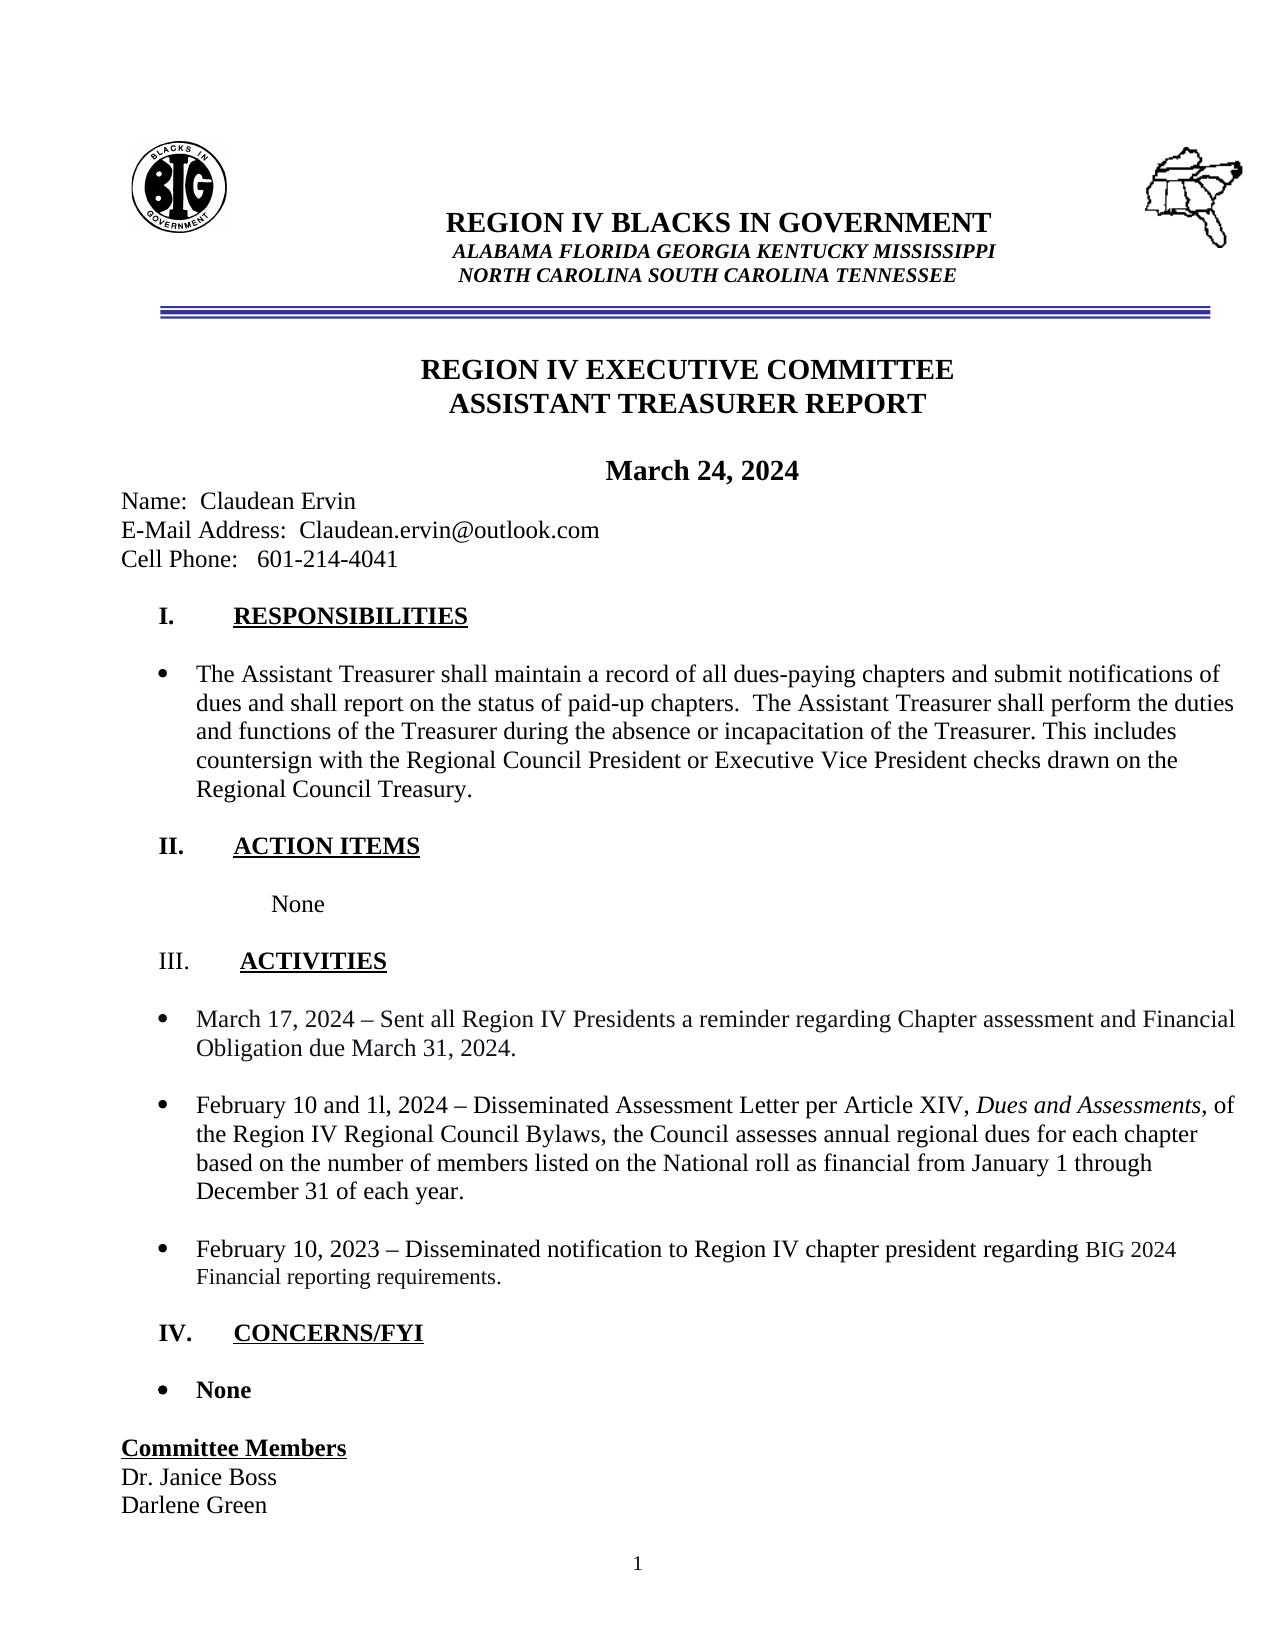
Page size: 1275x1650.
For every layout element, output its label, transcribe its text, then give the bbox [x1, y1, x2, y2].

list None [158, 1375, 1254, 1404]
list ACTION ITEMS [158, 831, 1254, 860]
list RESPONSIBILITIES [158, 601, 1254, 630]
text Darlene Green [121, 1490, 1254, 1519]
list CONCERNS/FYI [158, 1318, 1254, 1347]
picture [1145, 147, 1243, 248]
text REGION IV BLACKS IN GOVERNMENT [132, 142, 1254, 239]
text None [271, 889, 1254, 918]
list February 10, 2023 – Disseminated notification to Region IV chapter president regarding BIG 2024 Financial reporting requirements. [158, 1234, 1254, 1289]
text NORTH CAROLINA SOUTH CAROLINA TENNESSEE [121, 263, 1046, 287]
list The Assistant Treasurer shall maintain a record of all dues-paying chapters and submit notifications of dues and shall report on the status of paid-up chapters. The Assistant Treasurer shall perform the duties and functions of the Treasurer during the absence or incapacitation of the Treasurer. This includes countersign with the Regional Council President or Executive Vice President checks drawn on the Regional Council Treasury. [158, 659, 1254, 803]
list ACTIVITIES [158, 946, 1254, 975]
picture [131, 141, 227, 233]
subtitle ASSISTANT TREASURER REPORT [121, 386, 1254, 419]
text Dr. Janice Boss [121, 1462, 1254, 1490]
text Name: Claudean Ervin [121, 486, 1254, 515]
text E-Mail Address: Claudean.ervin@outlook.com [121, 515, 1254, 544]
text ALABAMA FLORIDA GEORGIA KENTUCKY MISSISSIPPI [121, 239, 1046, 263]
subtitle March 24, 2024 [150, 453, 1254, 486]
list March 17, 2024 – Sent all Region IV Presidents a reminder regarding Chapter assessment and Financial Obligation due March 31, 2024. [158, 1004, 1254, 1061]
subtitle REGION IV EXECUTIVE COMMITTEE [121, 352, 1254, 386]
text Cell Phone: 601-214-4041 [121, 544, 1254, 573]
list February 10 and 1l, 2024 – Disseminated Assessment Letter per Article XIV, Dues and Assessments, of the Region IV Regional Council Bylaws, the Council assesses annual regional dues for each chapter based on the number of members listed on the National roll as financial from January 1 through December 31 of each year. [158, 1090, 1254, 1205]
text Committee Members [121, 1433, 1254, 1462]
